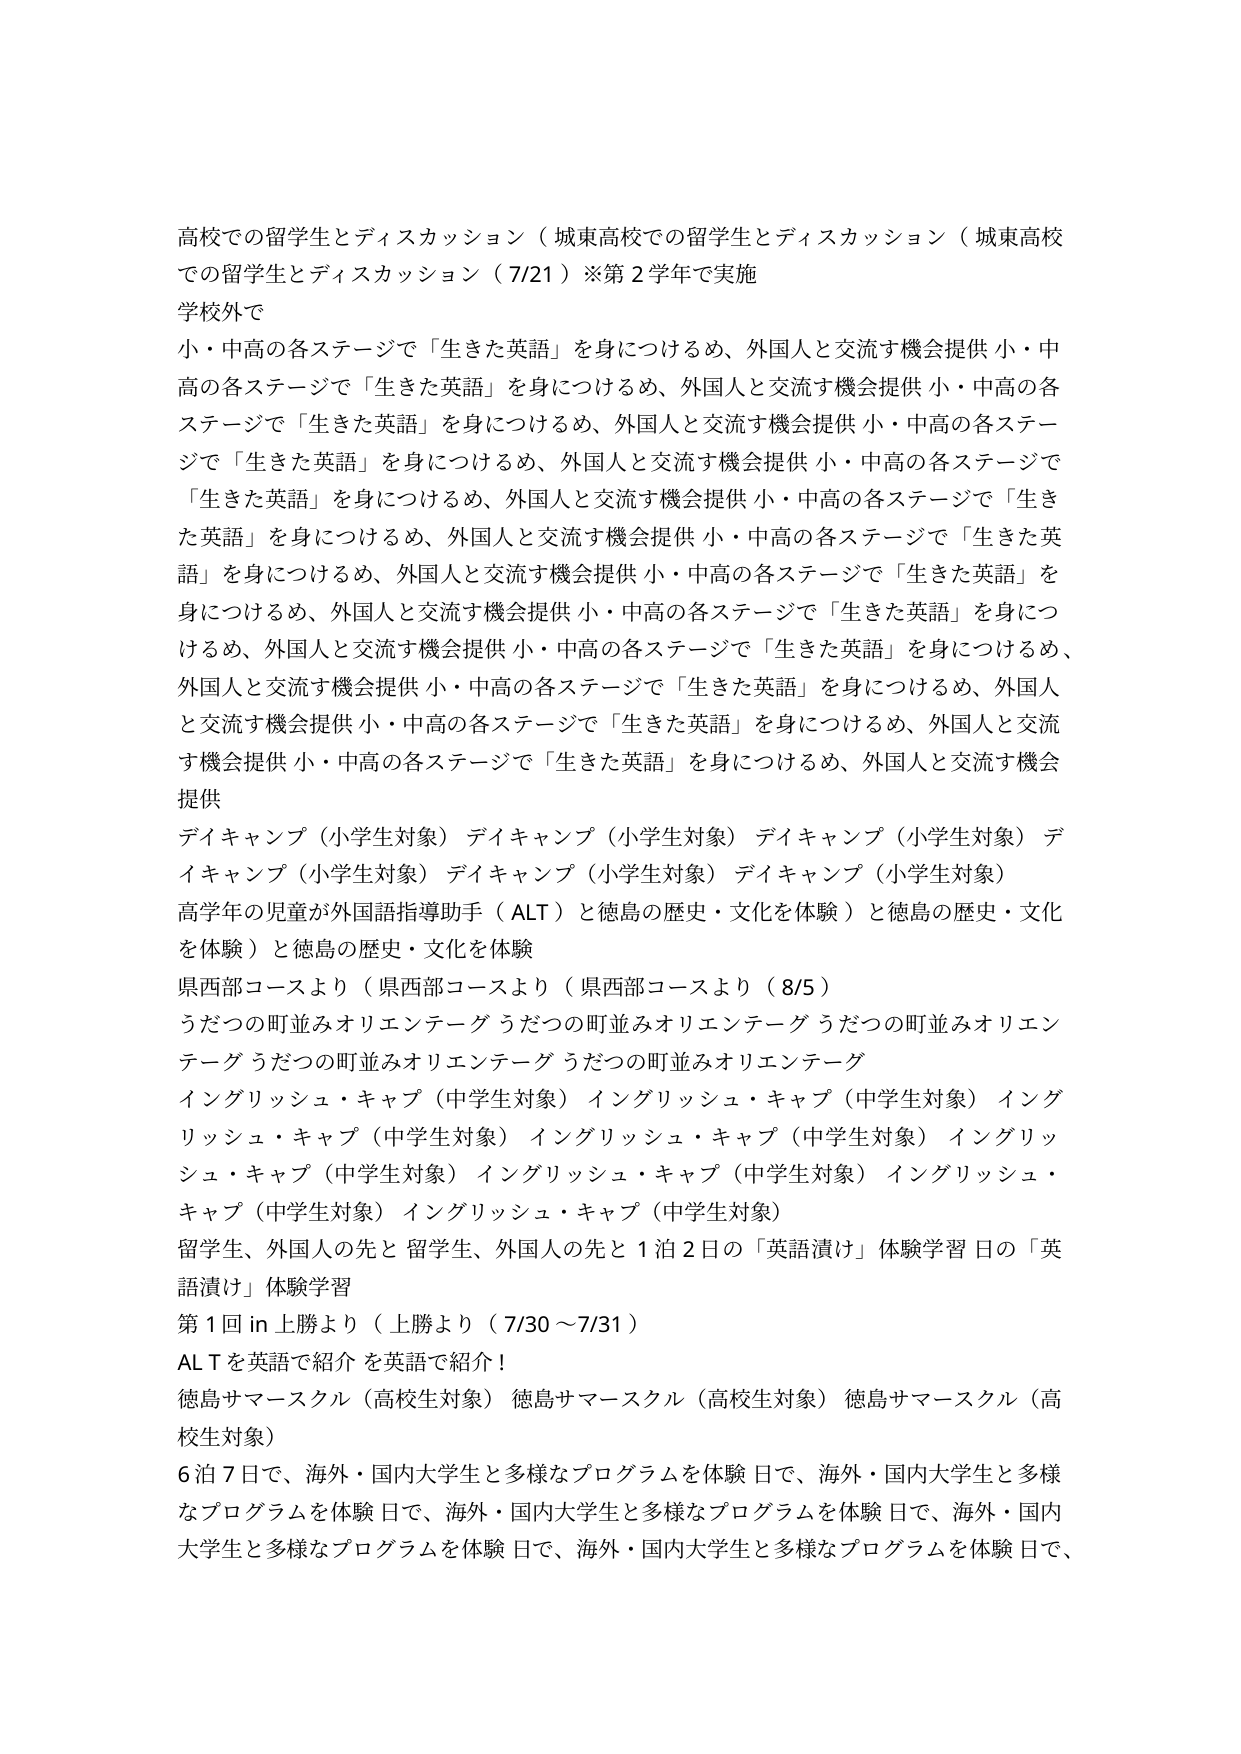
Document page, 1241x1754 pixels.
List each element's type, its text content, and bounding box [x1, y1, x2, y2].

text 第 1回 in 上勝より（ 上勝より（ 7/30 ～7/31 ） [177, 1304, 1063, 1342]
text 小・中高の各ステージで「生きた英語」を身につけるめ、外国人と交流す機会提供 小・中高の各ステージで「生きた英語」を身につけるめ、外国人と交流す機会提供 小・中高の各ステージで「生きた英語」を身につけるめ、外国人と交流す機会提供 小・中高の各ステージで「生きた英語」を身につけるめ、外国人と交流す機会提供 小・中高の各ステージで「生きた英語」を身につけるめ、外国人と交流す機会提供 小・中高の各ステージで「生きた英語」を身につけるめ、外国人と交流す機会提供 小・中高の各ステージで「生きた英語」を身につけるめ、外国人と交流す機会提供 小・中高の各ステージで「生きた英語」を身につけるめ、外国人と交流す機会提供 小・中高の各ステージで「生きた英語」を身につけるめ、外国人と交流す機会提供 小・中高の各ステージで「生きた英語」を身につけるめ、外国人と交流す機会提供 小・中高の各ステージで「生きた英語」を身につけるめ、外国人と交流す機会提供 小・中高の各ステージで「生きた英語」を身につけるめ、外国人と交流す機会提供 小・中高の各ステージで「生きた英語」を身につけるめ、外国人と交流す機会提供 [177, 329, 1063, 817]
text 徳島サマースクル（高校生対象） 徳島サマースクル（高校生対象） 徳島サマースクル（高校生対象） [177, 1379, 1063, 1454]
text イングリッシュ・キャプ（中学生対象） イングリッシュ・キャプ（中学生対象） イングリッシュ・キャプ（中学生対象） イングリッシュ・キャプ（中学生対象） イングリッシュ・キャプ（中学生対象） イングリッシュ・キャプ（中学生対象） イングリッシュ・キャプ（中学生対象） イングリッシュ・キャプ（中学生対象） [177, 1079, 1063, 1229]
text 留学生、外国人の先と 留学生、外国人の先と 1泊 2日の「英語漬け」体験学習 日の「英語漬け」体験学習 [177, 1229, 1063, 1304]
text 県西部コースより（ 県西部コースより（ 県西部コースより（ 8/5 ） [177, 967, 1063, 1004]
text AL Tを英語で紹介 を英語で紹介 ! [177, 1342, 1063, 1379]
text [177, 217, 1063, 292]
text デイキャンプ（小学生対象） デイキャンプ（小学生対象） デイキャンプ（小学生対象） デイキャンプ（小学生対象） デイキャンプ（小学生対象） デイキャンプ（小学生対象） [177, 817, 1063, 892]
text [177, 1454, 1063, 1567]
text 学校外で [177, 292, 1063, 329]
text 高学年の児童が外国語指導助手（ ALT ）と徳島の歴史・文化を体験 ）と徳島の歴史・文化を体験 ）と徳島の歴史・文化を体験 [177, 892, 1063, 967]
text うだつの町並みオリエンテーグ うだつの町並みオリエンテーグ うだつの町並みオリエンテーグ うだつの町並みオリエンテーグ うだつの町並みオリエンテーグ [177, 1004, 1063, 1079]
